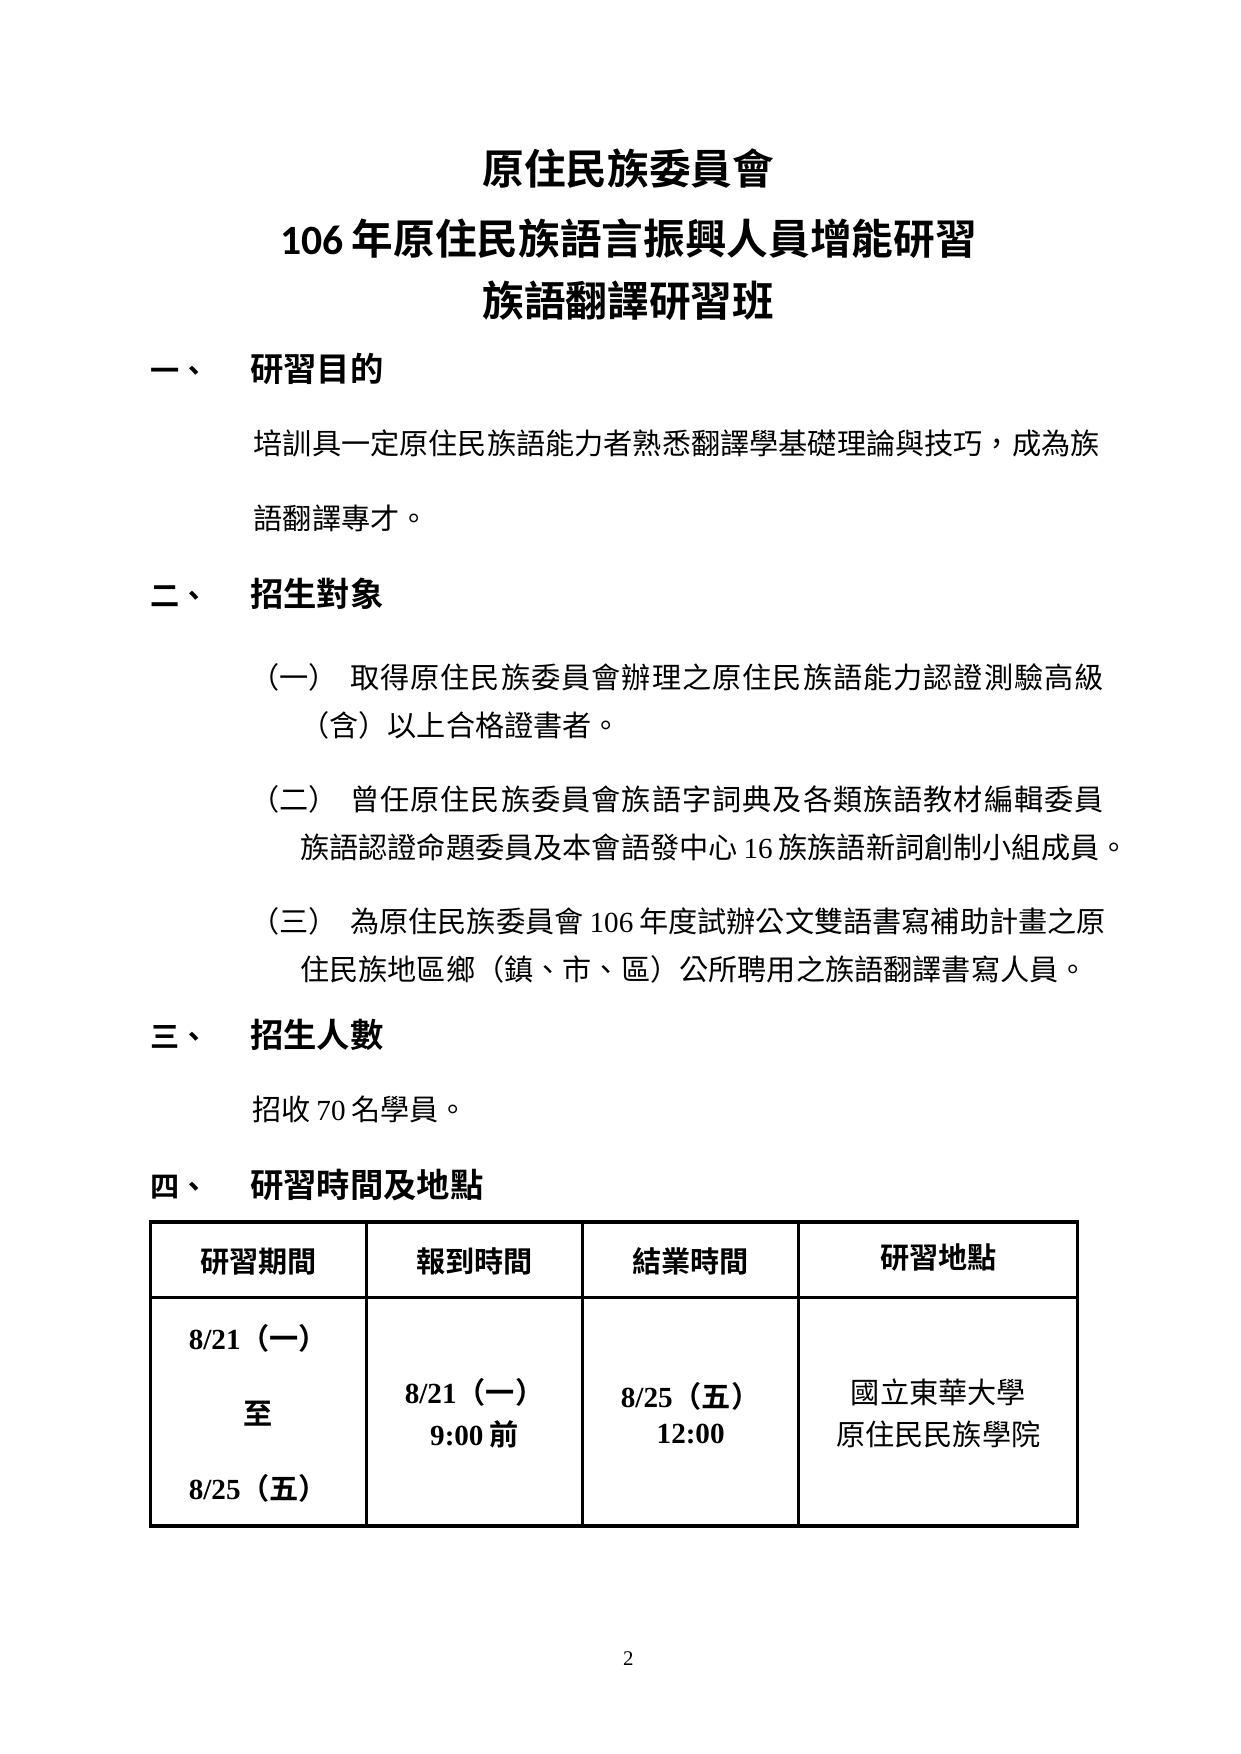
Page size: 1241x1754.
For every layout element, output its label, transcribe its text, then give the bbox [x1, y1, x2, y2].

text 族語翻譯研習班 [150, 267, 1106, 329]
list 招生對象 [150, 554, 1106, 629]
table_cell 國立東華大學 原住民民族學院 [800, 1299, 1076, 1524]
list 為原住民族委員會106年度試辦公文雙語書寫補助計畫之原住民族地區鄉（鎮、市、區）公所聘用之族語翻譯書寫人員。 [250, 898, 1106, 989]
table_header 結業時間 [584, 1224, 797, 1296]
text 培訓具一定原住民族語能力者熟悉翻譯學基礎理論與技巧，成為族語翻譯專才。 [253, 404, 1106, 554]
list 曾任原住民族委員會族語字詞典及各類族語教材編輯委員、族語認證命題委員及本會語發中心16族族語新詞創制小組成員。 [250, 776, 1106, 867]
table_cell 8/21（一） 9:00前 [368, 1299, 581, 1524]
table_cell 8/25（五） 12:00 [584, 1299, 797, 1524]
table_header 研習地點 [800, 1224, 1076, 1296]
table_header 研習期間 [152, 1224, 365, 1296]
list 招生人數 [150, 995, 1106, 1070]
list 研習時間及地點 [150, 1145, 1106, 1220]
table_header 報到時間 [368, 1224, 581, 1296]
text 106年原住民族語言振興人員增能研習 [150, 204, 1106, 267]
text 原住民族委員會 [150, 129, 1106, 204]
list 研習目的 [150, 329, 1106, 404]
text 招收70名學員。 [150, 1070, 1106, 1145]
table_cell 8/21（一） 至 8/25（五） [152, 1299, 365, 1524]
list 取得原住民族委員會辦理之原住民族語能力認證測驗高級（含）以上合格證書者。 [250, 654, 1106, 745]
